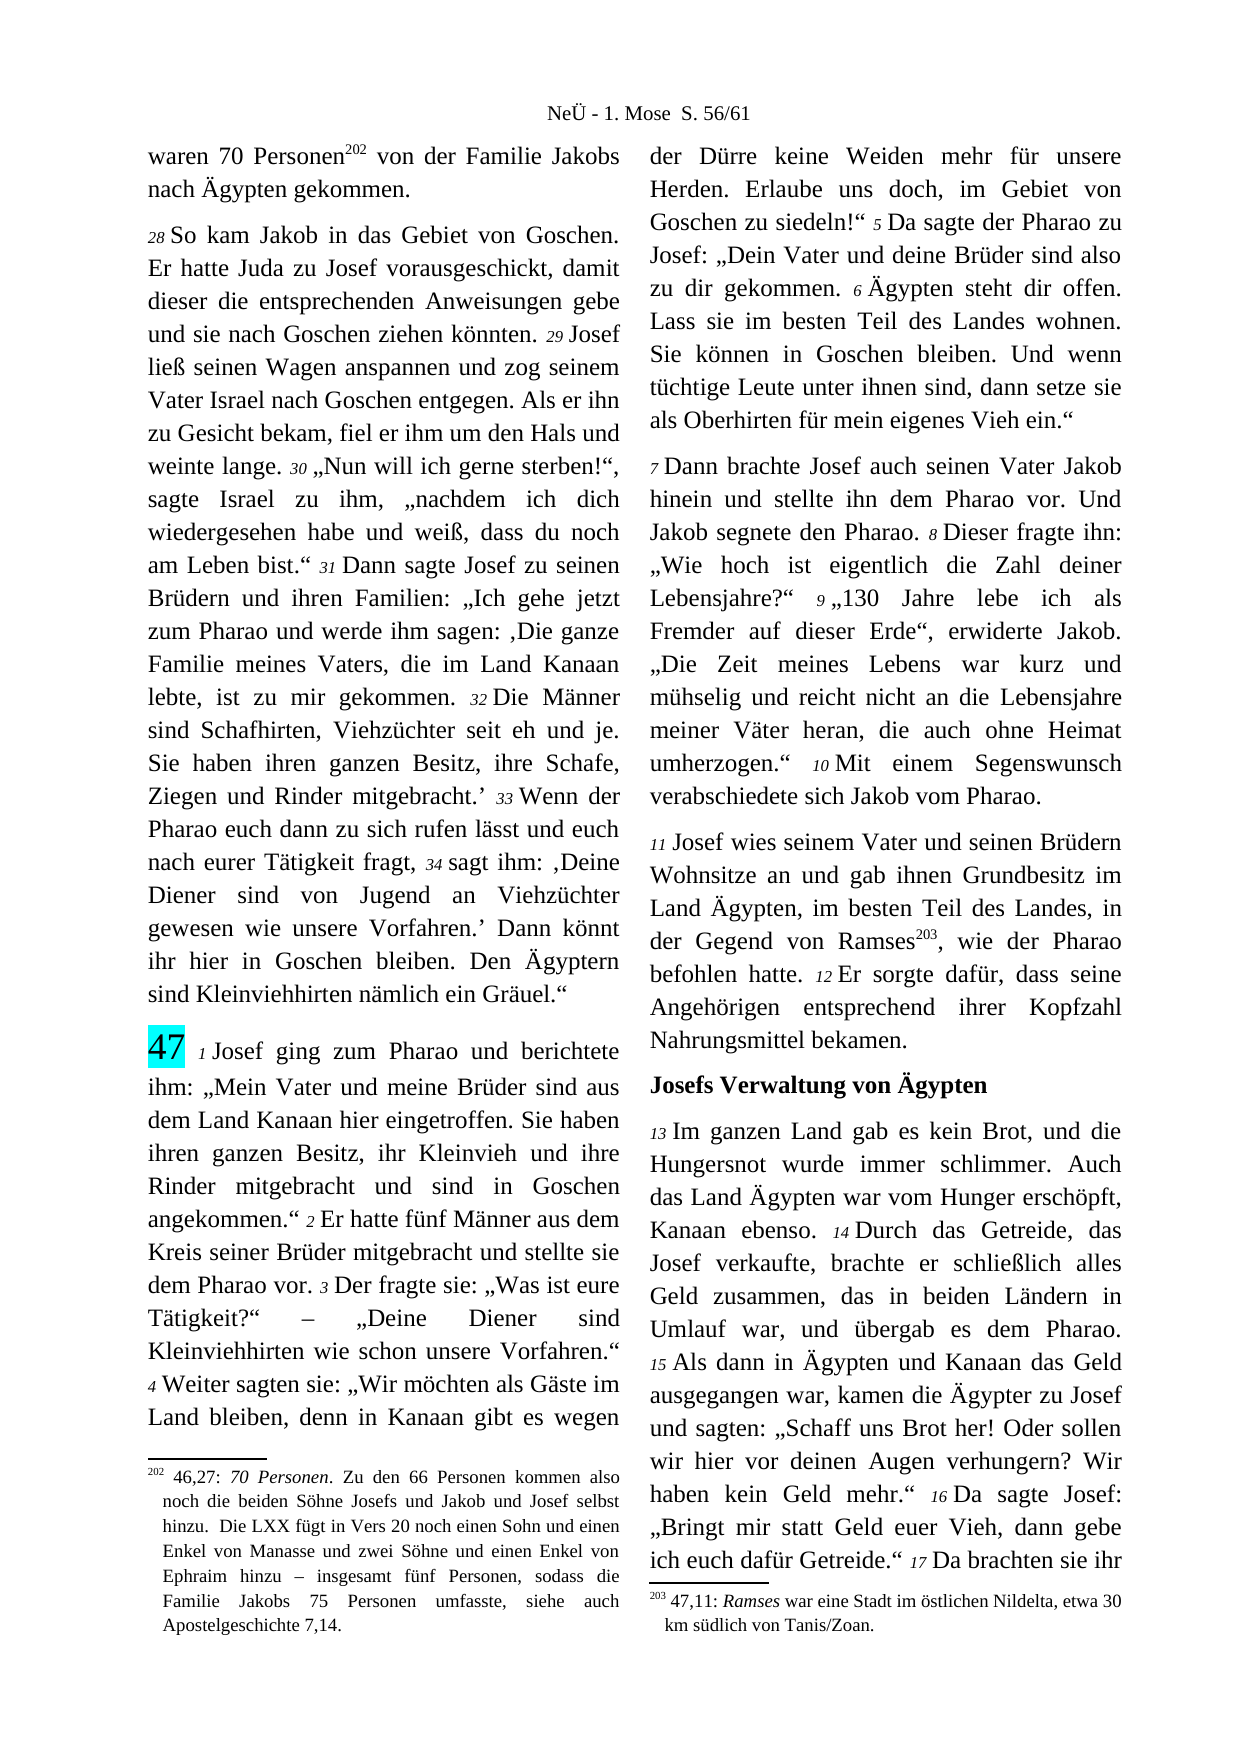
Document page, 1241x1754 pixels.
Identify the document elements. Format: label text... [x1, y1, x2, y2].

text 7 Dann brachte Josef auch seinen Vater Jakob hinein und stellte ihn dem Pharao vor. Und Jakob segnete den Pharao. 8 Dieser fragte ihn: „Wie hoch ist eigentlich die Zahl deiner Lebensjahre?“ 9 „130 Jahre lebe ich als Fremder auf dieser Erde“, erwiderte Jakob. „Die Zeit meines Lebens war kurz und mühselig und reicht nicht an die Lebensjahre meiner Väter heran, die auch ohne Heimat umherzogen.“ 10 Mit einem Segenswunsch verabschiedete sich Jakob vom Pharao. [649, 451, 1122, 810]
text 47 1 Josef ging zum Pharao und berichtete ihm: „Mein Vater und meine Brüder sind aus dem Land Kanaan hier eingetroffen. Sie haben ihren ganzen Besitz, ihr Kleinvieh und ihre Rinder mitgebracht und sind in Goschen angekommen.“ 2 Er hatte fünf Männer aus dem Kreis seiner Brüder mitgebracht und stellte sie dem Pharao vor. 3 Der fragte sie: „Was ist eure Tätigkeit?“ – „Deine Diener sind Kleinviehhirten wie schon unsere Vorfahren.“ 4 Weiter sagten sie: „Wir möchten als Gäste im Land bleiben, denn in Kanaan gibt es wegen der Dürre keine Weiden mehr für unsere Herden. Erlaube uns doch, im Gebiet von Goschen zu siedeln!“ 5 Da sagte der Pharao zu Josef: „Dein Vater und deine Brüder sind also zu dir gekommen. 6 Ägypten steht dir offen. Lass sie im besten Teil des Landes wohnen. Sie können in Goschen bleiben. Und wenn tüchtige Leute unter ihnen sind, dann setze sie als Oberhirten für mein eigenes Vieh ein.“ [649, 141, 1122, 434]
text Josefs Verwaltung von Ägypten [649, 1070, 1122, 1099]
text 11 Josef wies seinem Vater und seinen Brüdern Wohnsitze an und gab ihnen Grundbesitz im Land Ägypten, im besten Teil des Landes, in der Gegend von Ramses, wie der Pharao befohlen hatte. 12 Er sorgte dafür, dass seine Angehörigen entsprechend ihrer Kopfzahl Nahrungsmittel bekamen. [649, 827, 1122, 1053]
text 47 1 Josef ging zum Pharao und berichtete ihm: „Mein Vater und meine Brüder sind aus dem Land Kanaan hier eingetroffen. Sie haben ihren ganzen Besitz, ihr Kleinvieh und ihre Rinder mitgebracht und sind in Goschen angekommen.“ 2 Er hatte fünf Männer aus dem Kreis seiner Brüder mitgebracht und stellte sie dem Pharao vor. 3 Der fragte sie: „Was ist eure Tätigkeit?“ – „Deine Diener sind Kleinviehhirten wie schon unsere Vorfahren.“ 4 Weiter sagten sie: „Wir möchten als Gäste im Land bleiben, denn in Kanaan gibt es wegen der Dürre keine Weiden mehr für unsere Herden. Erlaube uns doch, im Gebiet von Goschen zu siedeln!“ 5 Da sagte der Pharao zu Josef: „Dein Vater und deine Brüder sind also zu dir gekommen. 6 Ägypten steht dir offen. Lass sie im besten Teil des Landes wohnen. Sie können in Goschen bleiben. Und wenn tüchtige Leute unter ihnen sind, dann setze sie als Oberhirten für mein eigenes Vieh ein.“ [148, 1025, 620, 1431]
text 28 So kam Jakob in das Gebiet von Goschen. Er hatte Juda zu Josef vorausgeschickt, damit dieser die entsprechenden Anweisungen gebe und sie nach Goschen ziehen könnten. 29 Josef ließ seinen Wagen anspannen und zog seinem Vater Israel nach Goschen entgegen. Als er ihn zu Gesicht bekam, fiel er ihm um den Hals und weinte lange. 30 „Nun will ich gerne sterben!“, sagte Israel zu ihm, „nachdem ich dich wiedergesehen habe und weiß, dass du noch am Leben bist.“ 31 Dann sagte Josef zu seinen Brüdern und ihren Familien: „Ich gehe jetzt zum Pharao und werde ihm sagen: ‚Die ganze Familie meines Vaters, die im Land Kanaan lebte, ist zu mir gekommen. 32 Die Männer sind Schafhirten, Viehzüchter seit eh und je. Sie haben ihren ganzen Besitz, ihre Schafe, Ziegen und Rinder mitgebracht.’ 33 Wenn der Pharao euch dann zu sich rufen lässt und euch nach eurer Tätigkeit fragt, 34 sagt ihm: ‚Deine Diener sind von Jugend an Viehzüchter gewesen wie unsere Vorfahren.’ Dann könnt ihr hier in Goschen bleiben. Den Ägyptern sind Kleinviehhirten nämlich ein Gräuel.“ [148, 220, 620, 1008]
